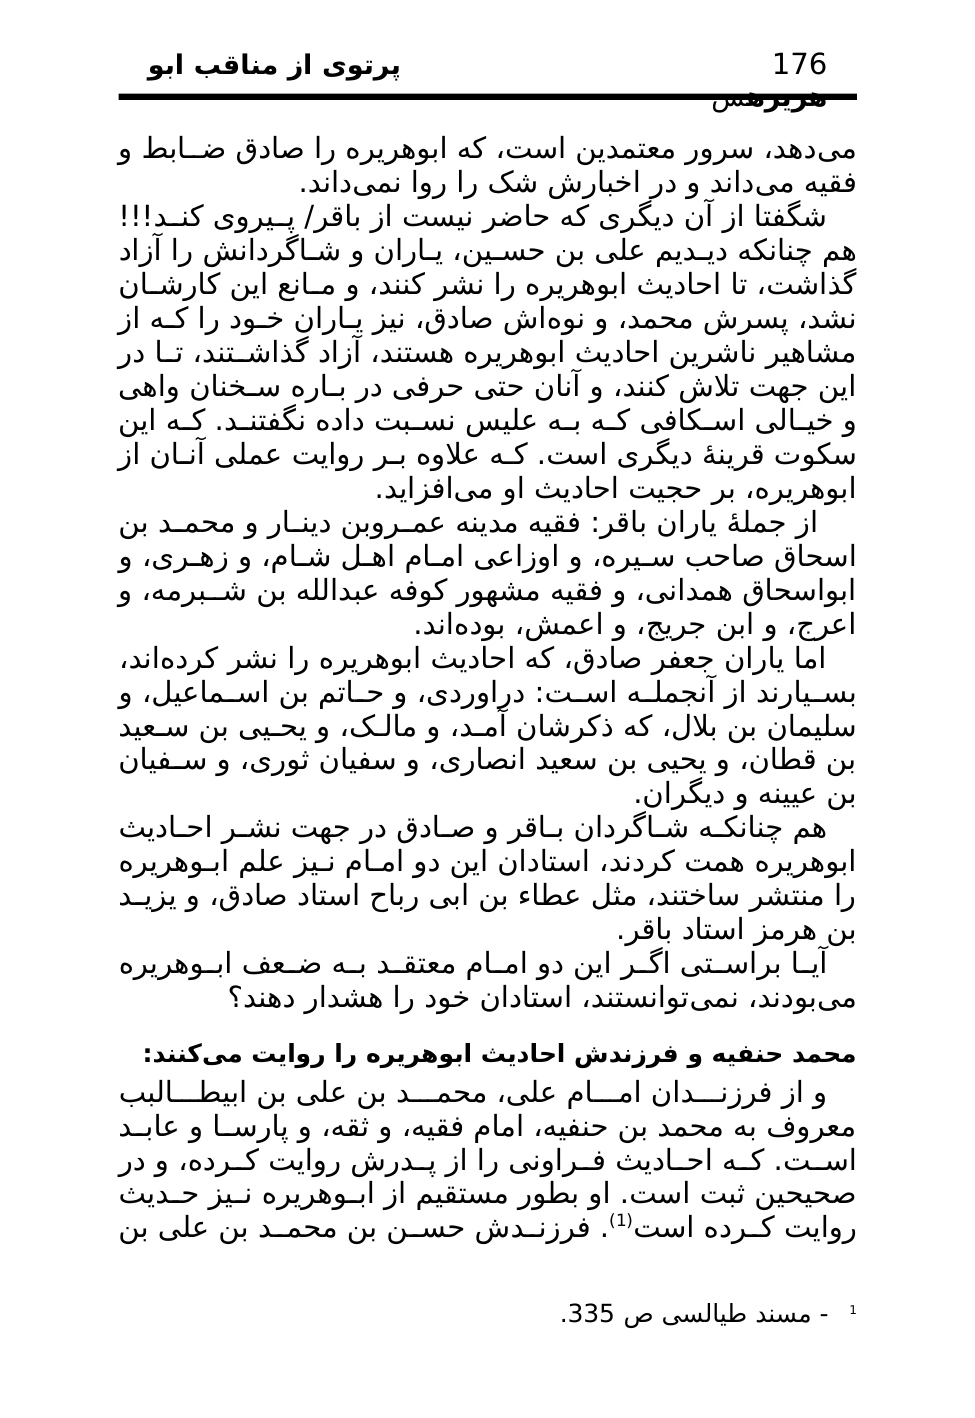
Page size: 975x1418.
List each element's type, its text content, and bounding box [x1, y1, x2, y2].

text محمد حنفیه و فرزندش احادیث ابوهریره را روایت می‌کنند: [118, 1039, 857, 1069]
text آیا براستی اگر این دو امام معتقد به ضعف ابوهریره می‌بودند، نمی‌توانستند، استادان خود را هشدار دهند؟ [118, 947, 857, 1014]
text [118, 132, 857, 199]
text شگفتا از آن دیگری که حاضر نیست از باقر/ پیروی کند!!! هم چنانکه دیدیم علی بن حسین، یاران و شاگردانش را آزاد گذاشت، تا احادیث ابوهریره را نشر کنند، و مانع این کارشان نشد، پسرش محمد، و نوه‌اش صادق، نیز یاران خود را که از مشاهیر ناشرین احادیث ابوهریره هستند، آزاد گذاشتند، تا در این جهت تلاش کنند، و آنان حتی حرفی در باره سخنان واهی و خیالی اسکافی که به علیس نسبت داده نگفتند. که این سکوت قرینۀ دیگری است. که علاوه بر روایت عملی آنان از ابوهریره، بر حجیت احادیث او می‌افزاید. [118, 199, 857, 505]
text از جملۀ یاران باقر: فقیه مدینه عمروبن دینار و محمد بن اسحاق صاحب سیره، و اوزاعی امام اهل شام، و زهری، و ابواسحاق همدانی، و فقیه مشهور کوفه عبدالله بن شبرمه، و اعرج، و ابن جریج، و اعمش، بوده‌اند. [118, 505, 857, 641]
text هم چنانکه شاگردان باقر و صادق در جهت نشر احادیث ابوهریره همت کردند، استادان این دو امام نیز علم ابوهریره را منتشر ساختند، مثل عطاء بن ابی رباح استاد صادق، و یزید بن هرمز استاد باقر. [118, 811, 857, 947]
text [118, 1075, 857, 1245]
text اما یاران جعفر صادق، که احادیث ابوهریره را نشر کرده‌اند، بسیارند از آنجمله است: دراوردی، و حاتم بن اسماعیل، و سلیمان بن بلال، که ذکرشان آمد، و مالک، و یحیی بن سعید بن قطان، و یحیی بن سعید انصاری، و سفیان ثوری، و سفیان بن عیینه و دیگران. [118, 641, 857, 811]
